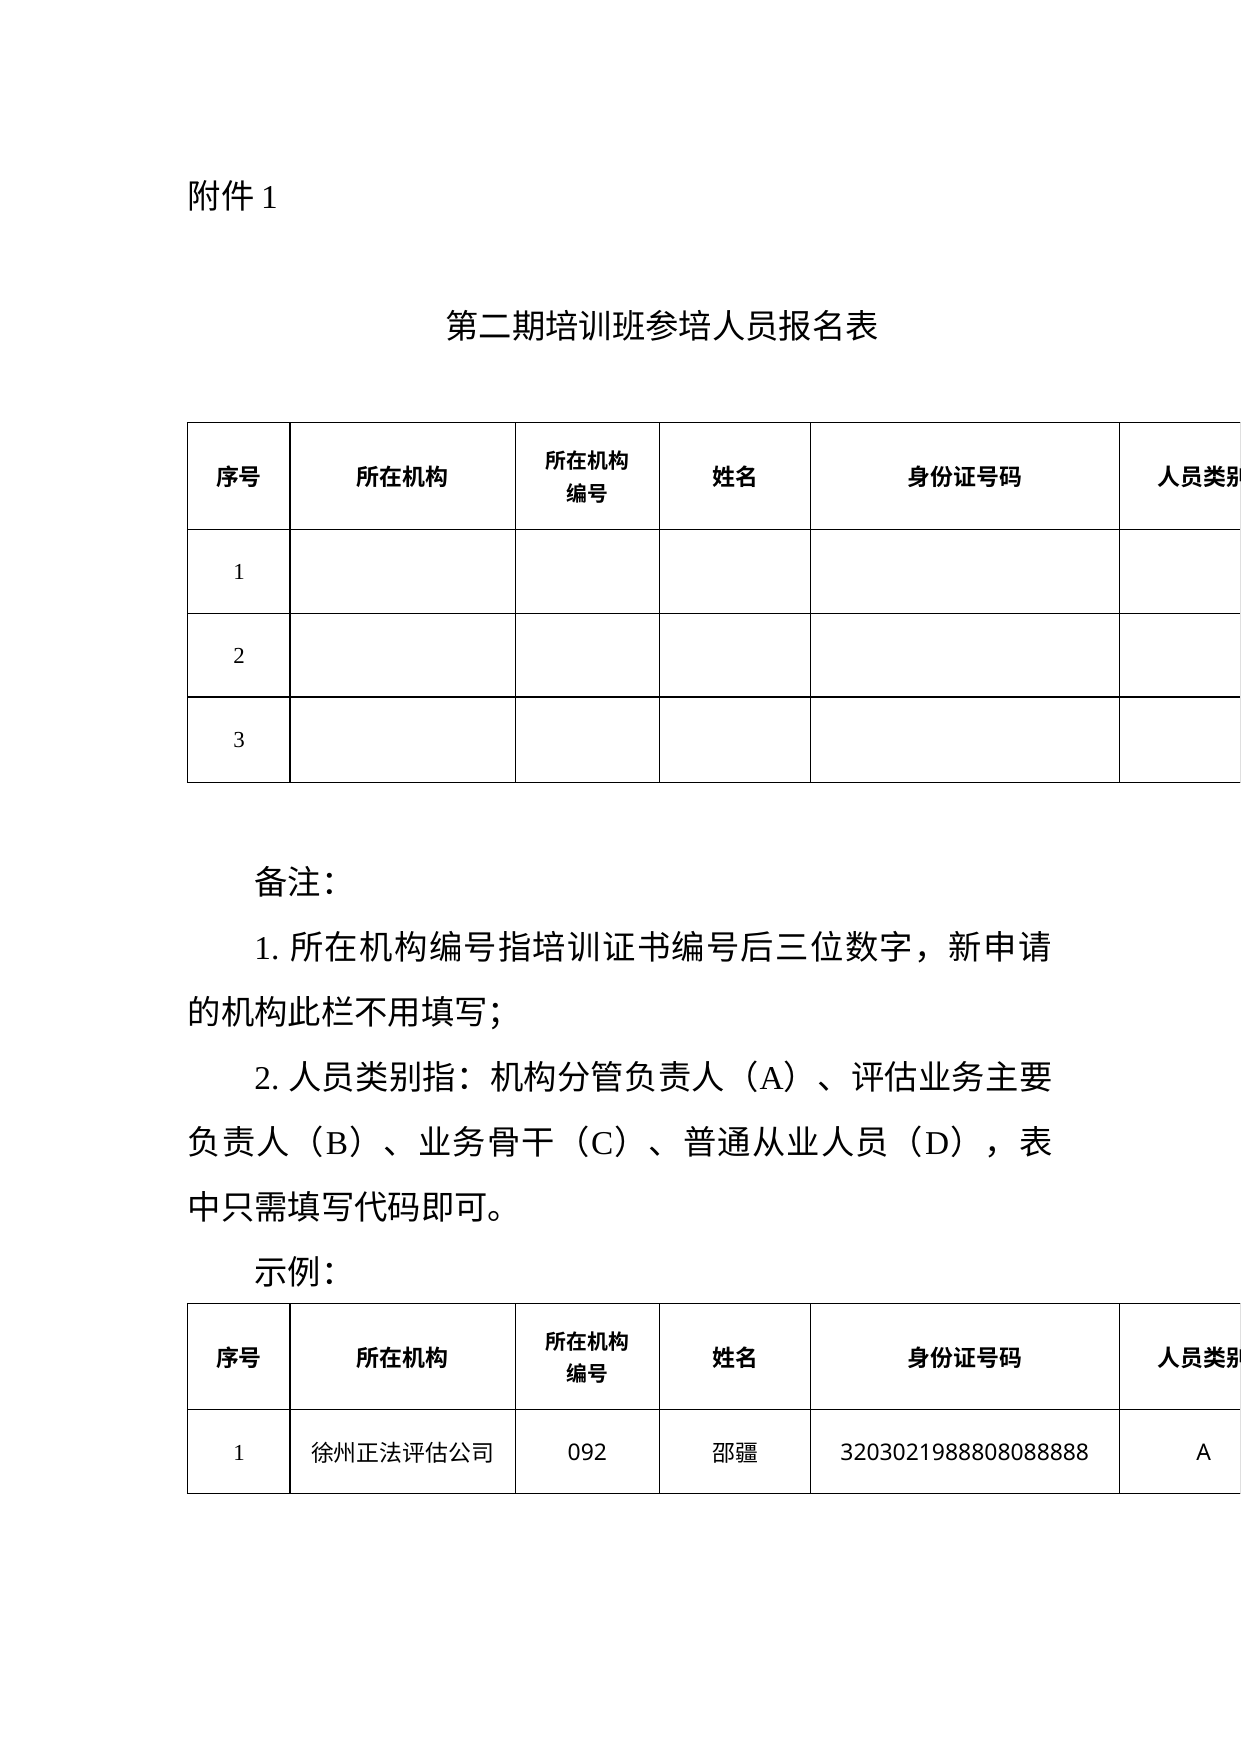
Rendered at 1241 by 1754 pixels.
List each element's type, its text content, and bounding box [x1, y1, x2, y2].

table_cell 3203021988808088888 [811, 1410, 1119, 1493]
text 第二期培训班参培人员报名表 [187, 292, 1053, 357]
table_cell [516, 614, 659, 696]
table_cell [291, 530, 515, 612]
table_cell [660, 614, 810, 696]
table_cell 2 [188, 614, 289, 696]
text 1. 所在机构编号指培训证书编号后三位数字，新申请的机构此栏不用填写； [187, 913, 1053, 1043]
table_cell [1120, 614, 1240, 696]
table_cell [291, 614, 515, 696]
table_cell [516, 698, 659, 782]
table_cell [291, 698, 515, 782]
table_header 所在机构 编号 [516, 423, 659, 528]
table_cell 1 [188, 530, 289, 612]
table_header 所在机构 编号 [516, 1304, 659, 1409]
text 附件1 [187, 162, 1053, 227]
table_header 姓名 [660, 423, 810, 528]
table_cell [811, 530, 1119, 612]
table_cell A [1120, 1410, 1240, 1493]
table_cell [1120, 530, 1240, 612]
table_cell 徐州正法评估公司 [291, 1410, 515, 1493]
table_cell 1 [188, 1410, 289, 1493]
table_header 身份证号码 [811, 1304, 1119, 1409]
table_header 身份证号码 [811, 423, 1119, 528]
text 2. 人员类别指：机构分管负责人（A）、评估业务主要负责人（B）、业务骨干（C）、普通从业人员（D），表中只需填写代码即可。 [187, 1043, 1053, 1238]
table_cell 092 [516, 1410, 659, 1493]
table_cell [516, 530, 659, 612]
table_cell [660, 698, 810, 782]
table_cell [660, 530, 810, 612]
table_header 姓名 [660, 1304, 810, 1409]
table_cell [811, 614, 1119, 696]
table_header 序号 [188, 423, 289, 528]
table_cell 邵疆 [660, 1410, 810, 1493]
table_header 人员类别 [1120, 423, 1240, 528]
list 示例： [187, 1238, 1053, 1303]
table_header 所在机构 [291, 423, 515, 528]
table_header 所在机构 [291, 1304, 515, 1409]
table_header 序号 [188, 1304, 289, 1409]
table_cell [1120, 698, 1240, 782]
table_cell [811, 698, 1119, 782]
table_header 人员类别 [1120, 1304, 1240, 1409]
table_cell 3 [188, 698, 289, 782]
text 备注： [187, 848, 1053, 913]
